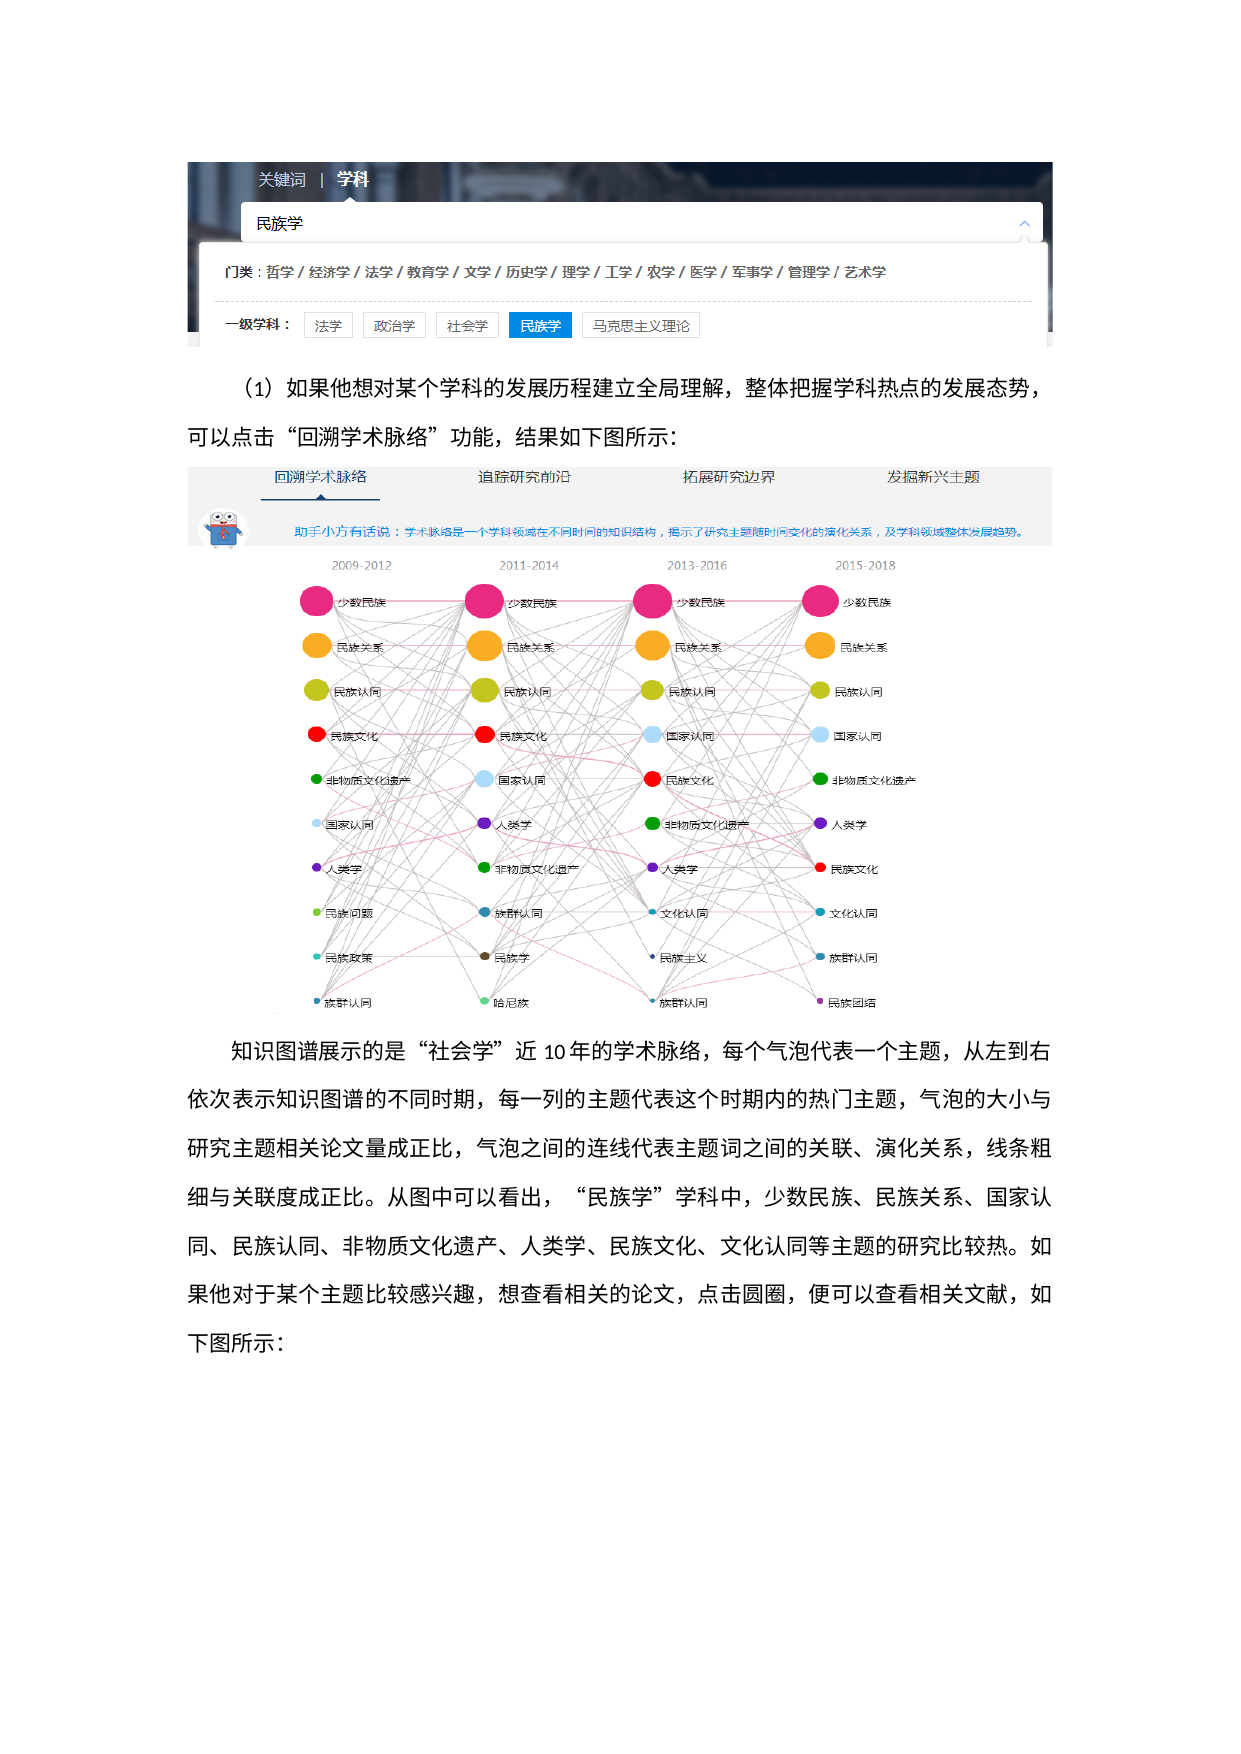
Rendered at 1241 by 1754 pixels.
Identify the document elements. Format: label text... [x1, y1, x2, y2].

text 知识图谱展示的是“社会学”近10年的学术脉络，每个气泡代表一个主题，从左到右依次表示知识图谱的不同时期，每一列的主题代表这个时期内的热门主题，气泡的大小与研究主题相关论文量成正比，气泡之间的连线代表主题词之间的关联、演化关系，线条粗细与关联度成正比。从图中可以看出，“民族学”学科中，少数民族、民族关系、国家认同、民族认同、非物质文化遗产、人类学、民族文化、文化认同等主题的研究比较热。如果他对于某个主题比较感兴趣，想查看相关的论文，点击圆圈，便可以查看相关文献，如下图所示： [187, 1033, 1053, 1358]
picture [187, 162, 1053, 347]
text （1）如果他想对某个学科的发展历程建立全局理解，整体把握学科热点的发展态势，可以点击“回溯学术脉络”功能，结果如下图所示： [187, 370, 1053, 452]
picture [187, 467, 1053, 1014]
